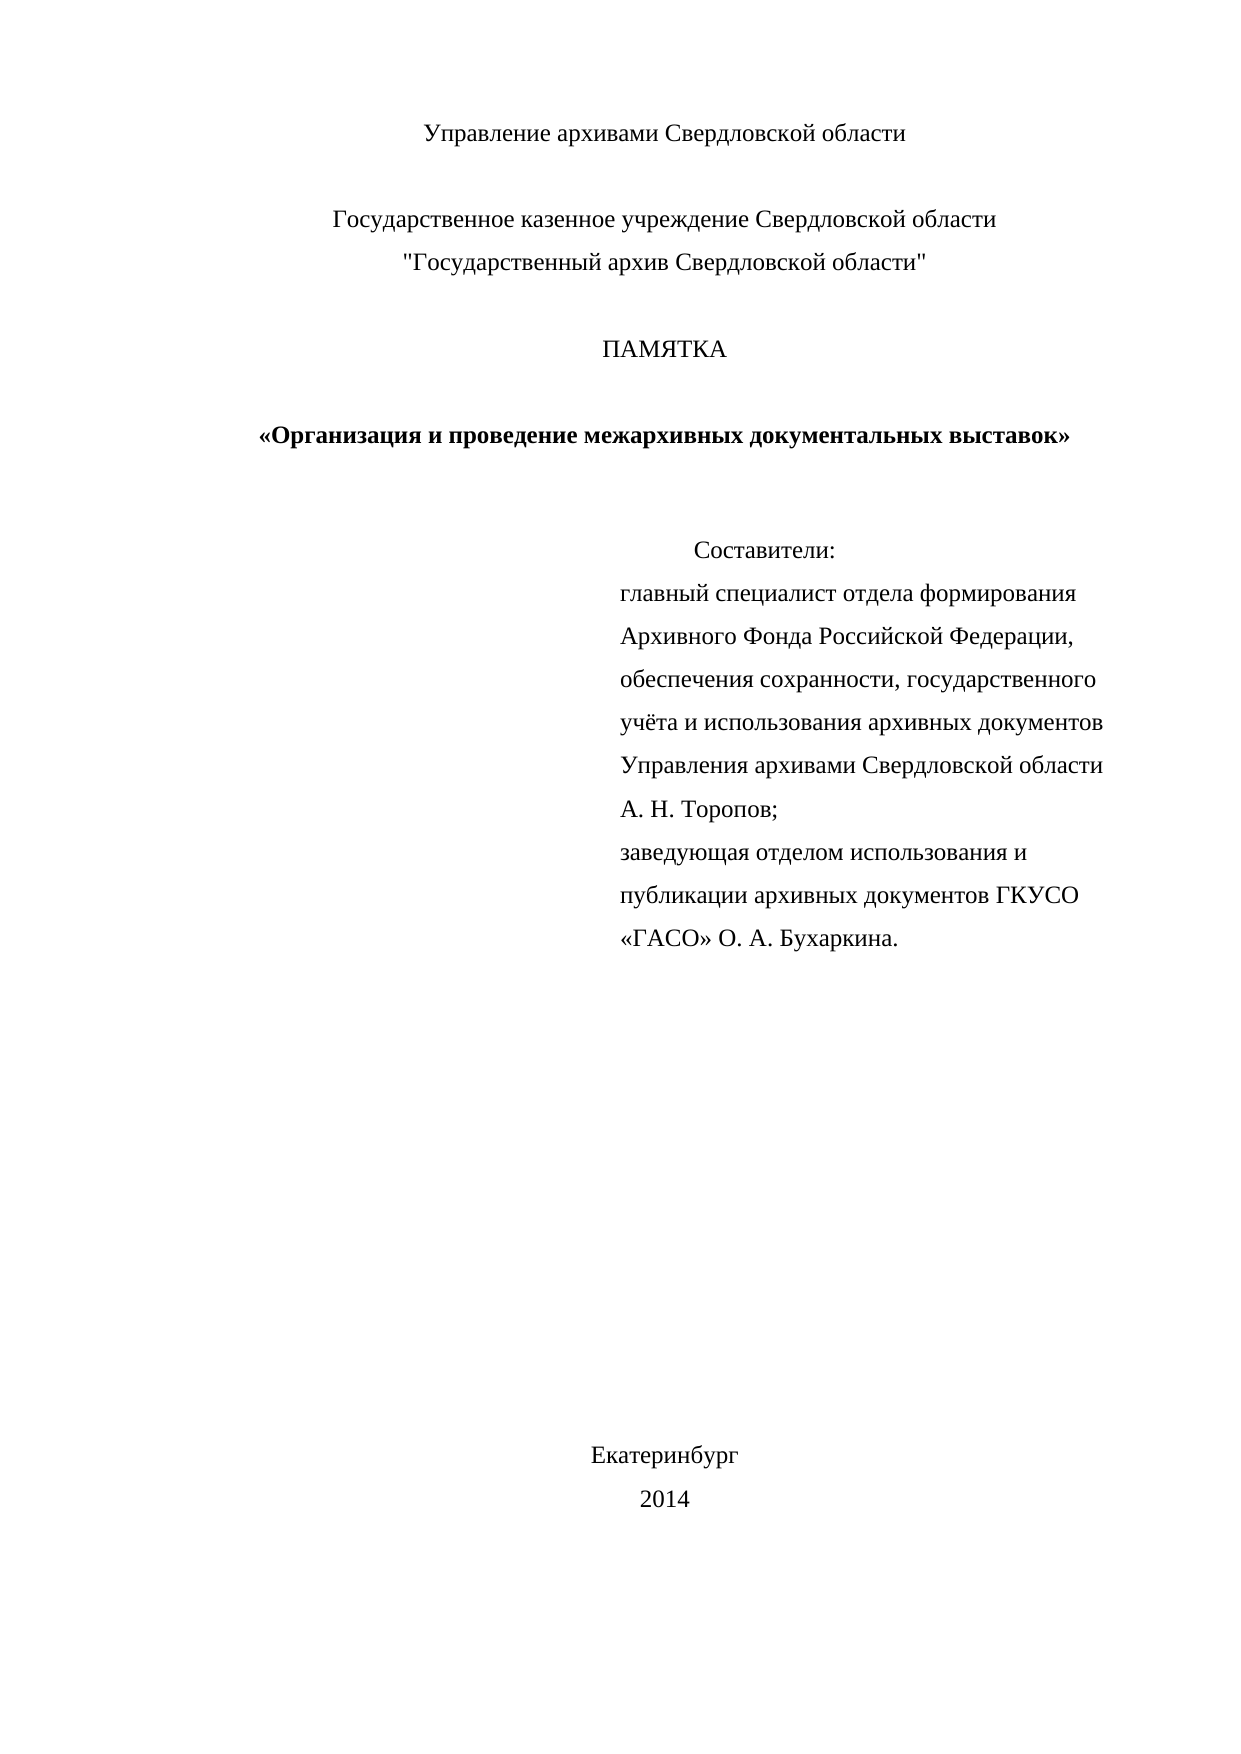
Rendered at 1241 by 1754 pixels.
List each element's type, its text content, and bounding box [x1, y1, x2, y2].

text Составители: [620, 535, 1152, 564]
text "Государственный архив Свердловской области" [177, 247, 1152, 276]
text Управление архивами Свердловской области [177, 118, 1152, 147]
text 2014 [177, 1484, 1152, 1512]
text Государственное казенное учреждение Свердловской области [177, 204, 1152, 233]
text Екатеринбург [177, 1441, 1152, 1469]
text ПАМЯТКА [177, 334, 1152, 362]
text «Организация и проведение межархивных документальных выставок» [177, 420, 1152, 449]
text главный специалист отдела формирования Архивного Фонда Российской Федерации, обеспечения сохранности, государственного учёта и использования архивных документов Управления архивами Свердловской области А. Н. Торопов; [620, 578, 1152, 822]
text заведующая отделом использования и публикации архивных документов ГКУСО «ГАСО» О. А. Бухаркина. [620, 837, 1152, 952]
